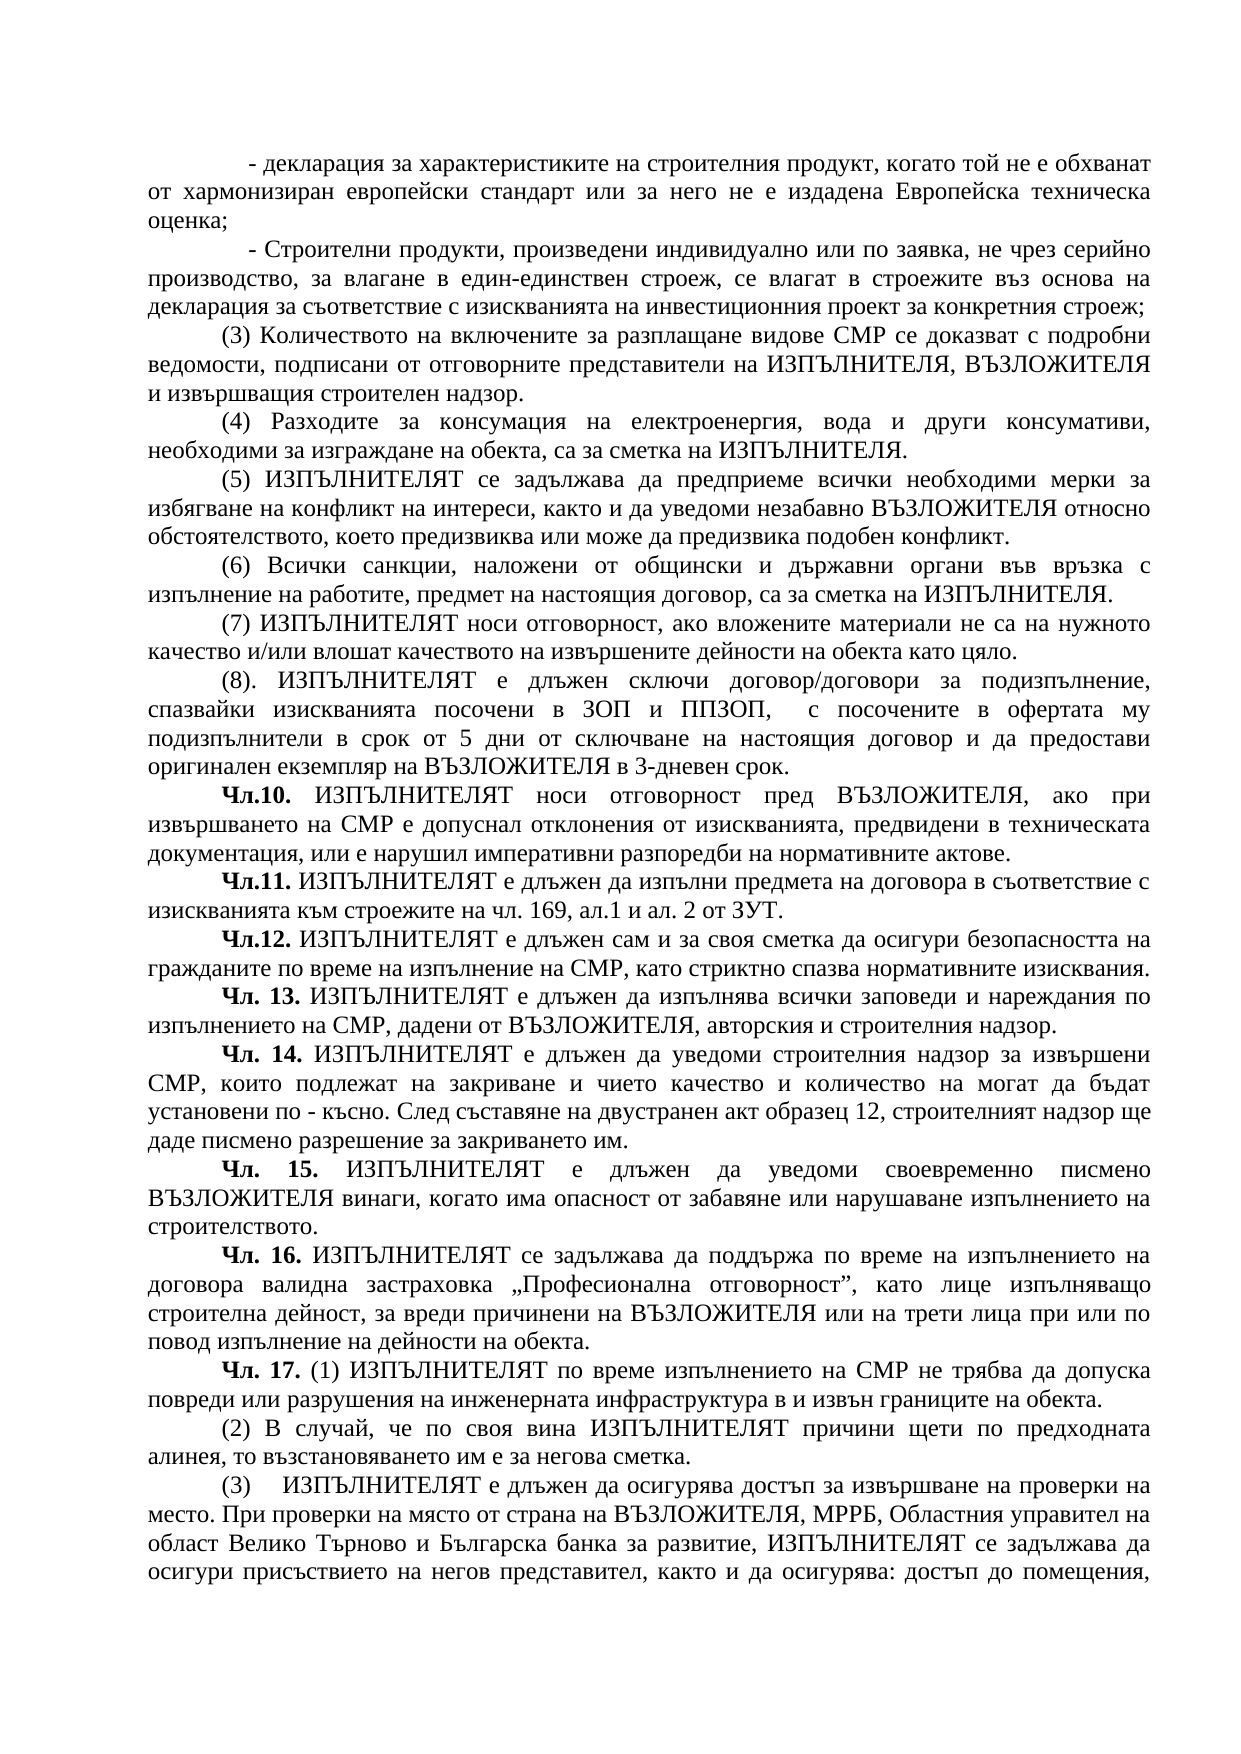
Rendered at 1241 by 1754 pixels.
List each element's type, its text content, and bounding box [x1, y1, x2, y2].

text Чл. 14. ИЗПЪЛНИТЕЛЯТ е длъжен да уведоми строителния надзор за извършени СМР, които подлежат на закриване и чието качество и количество на могат да бъдат установени по - късно. След съставяне на двустранен акт образец 12, строителният надзор ще даде писмено разрешение за закриването им. [148, 1039, 1152, 1154]
text Чл. 16. ИЗПЪЛНИТЕЛЯТ се задължава да поддържа по време на изпълнението на договора валидна застраховка „Професионална отговорност”, като лице изпълняващо строителна дейност, за вреди причинени на ВЪЗЛОЖИТЕЛЯ или на трети лица при или по повод изпълнение на дейности на обекта. [148, 1240, 1152, 1355]
text (5) ИЗПЪЛНИТЕЛЯТ се задължава да предприеме всички необходими мерки за избягване на конфликт на интереси, както и да уведоми незабавно ВЪЗЛОЖИТЕЛЯ относно обстоятелството, което предизвиква или може да предизвика подобен конфликт. [148, 464, 1152, 550]
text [148, 1470, 1152, 1585]
text (8). ИЗПЪЛНИТЕЛЯТ е длъжен сключи договор/договори за подизпълнение, спазвайки изискванията посочени в ЗОП и ППЗОП, с посочените в офертата му подизпълнители в срок от 5 дни от сключване на настоящия договор и да предостави оригинален екземпляр на ВЪЗЛОЖИТЕЛЯ в 3-дневен срок. [148, 665, 1152, 780]
text Чл. 13. ИЗПЪЛНИТЕЛЯТ е длъжен да изпълнява всички заповеди и нареждания по изпълнението на СМР, дадени от ВЪЗЛОЖИТЕЛЯ, авторския и строителния надзор. [148, 981, 1152, 1039]
text Чл. 17. (1) ИЗПЪЛНИТЕЛЯТ по време изпълнението на СМР не трябва да допуска повреди или разрушения на инженерната инфраструктура в и извън границите на обекта. [148, 1355, 1152, 1413]
text Чл.12. ИЗПЪЛНИТЕЛЯТ е длъжен сам и за своя сметка да осигури безопасността на гражданите по време на изпълнение на СМР, като стриктно спазва нормативните изисквания. [148, 924, 1152, 981]
text (7) ИЗПЪЛНИТЕЛЯТ носи отговорност, ако вложените материали не са на нужното качество и/или влошат качеството на извършените дейности на обекта като цяло. [148, 608, 1152, 665]
text (6) Всички санкции, наложени от общински и държавни органи във връзка с изпълнение на работите, предмет на настоящия договор, са за сметка на ИЗПЪЛНИТЕЛЯ. [148, 550, 1152, 608]
text Чл. 15. ИЗПЪЛНИТЕЛЯТ е длъжен да уведоми своевременно писмено ВЪЗЛОЖИТЕЛЯ винаги, когато има опасност от забавяне или нарушаване изпълнението на строителството. [148, 1154, 1152, 1240]
text Чл.10. ИЗПЪЛНИТЕЛЯТ носи отговорност пред ВЪЗЛОЖИТЕЛЯ, ако при извършването на СМР е допуснал отклонения от изискванията, предвидени в техническата документация, или е нарушил императивни разпоредби на нормативните актове. [148, 780, 1152, 866]
text - Строителни продукти, произведени индивидуално или по заявка, не чрез серийно производство, за влагане в един-единствен строеж, се влагат в строежите въз основа на декларация за съответствие с изискванията на инвестиционния проект за конкретния строеж; [148, 234, 1152, 320]
text (4) Разходите за консумация на електроенергия, вода и други консумативи, необходими за изграждане на обекта, са за сметка на ИЗПЪЛНИТЕЛЯ. [148, 406, 1152, 464]
text Чл.11. ИЗПЪЛНИТЕЛЯТ е длъжен да изпълни предмета на договора в съответствие с изискванията към строежите на чл. 169, ал.1 и ал. 2 от ЗУТ. [148, 866, 1152, 924]
text (2) В случай, че по своя вина ИЗПЪЛНИТЕЛЯТ причини щети по предходната алинея, то възстановяването им е за негова сметка. [148, 1413, 1152, 1470]
text (3) Количеството на включените за разплащане видове СМР се доказват с подробни ведомости, подписани от отговорните представители на ИЗПЪЛНИТЕЛЯ, ВЪЗЛОЖИТЕЛЯ и извършващия строителен надзор. [148, 320, 1152, 406]
text - декларация за характеристиките на строителния продукт, когато той не е обхванат от хармонизиран европейски стандарт или за него не е издадена Европейска техническа оценка; [148, 148, 1152, 234]
